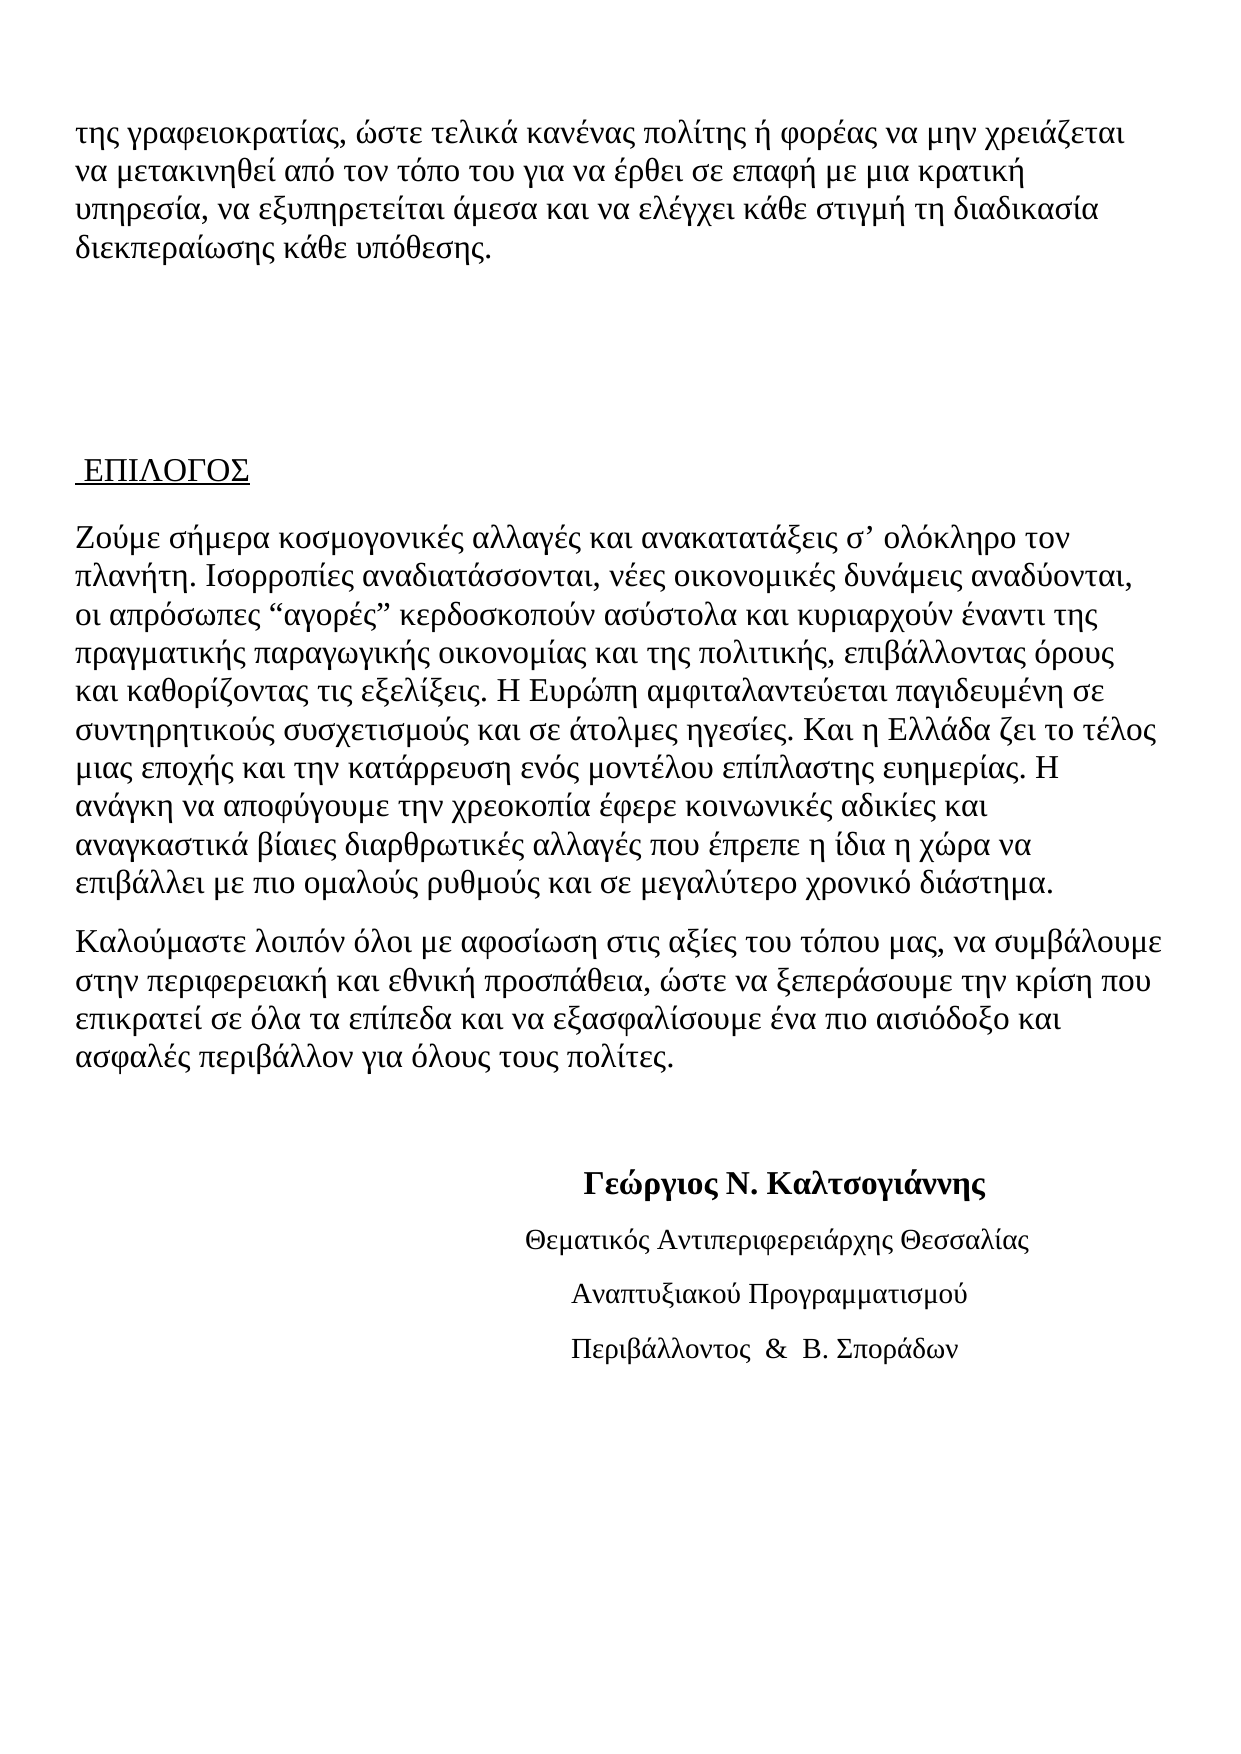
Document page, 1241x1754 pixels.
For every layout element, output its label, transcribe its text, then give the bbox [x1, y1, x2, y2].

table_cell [67, 75, 1157, 353]
text Αναπτυξιακού Προγραμματισμού [75, 1277, 1165, 1310]
text Καλούμαστε λοιπόν όλοι με αφοσίωση στις αξίες του τόπου μας, να συμβάλουμε στην περιφερειακή και εθνική προσπάθεια, ώστε να ξεπεράσουμε την κρίση που επικρατεί σε όλα τα επίπεδα και να εξασφαλίσουμε ένα πιο αισιόδοξο και ασφαλές περιβάλλον για όλους τους πολίτες. [75, 921, 1165, 1075]
text Ζούμε σήμερα κοσμογονικές αλλαγές και ανακατατάξεις σ’ ολόκληρο τον πλανήτη. Ισορροπίες αναδιατάσσονται, νέες οικονομικές δυνάμεις αναδύονται, οι απρόσωπες “αγορές” κερδοσκοπούν ασύστολα και κυριαρχούν έναντι της πραγματικής παραγωγικής οικονομίας και της πολιτικής, επιβάλλοντας όρους και καθορίζοντας τις εξελίξεις. Η Ευρώπη αμφιταλαντεύεται παγιδευμένη σε συντηρητικούς συσχετισμούς και σε άτολμες ηγεσίες. Και η Ελλάδα ζει το τέλος μιας εποχής και την κατάρρευση ενός μοντέλου επίπλαστης ευημερίας. Η ανάγκη να αποφύγουμε την χρεοκοπία έφερε κοινωνικές αδικίες και αναγκαστικά βίαιες διαρθρωτικές αλλαγές που έπρεπε η ίδια η χώρα να επιβάλλει με πιο ομαλούς ρυθμούς και σε μεγαλύτερο χρονικό διάστημα. [75, 517, 1165, 901]
text ΕΠΙΛΟΓΟΣ [75, 450, 1165, 488]
text Γεώργιος Ν. Καλτσογιάννης [75, 1163, 1165, 1201]
text Περιβάλλοντος & Β. Σποράδων [75, 1331, 1165, 1364]
text Θεματικός Αντιπεριφερειάρχης Θεσσαλίας [75, 1222, 1165, 1256]
